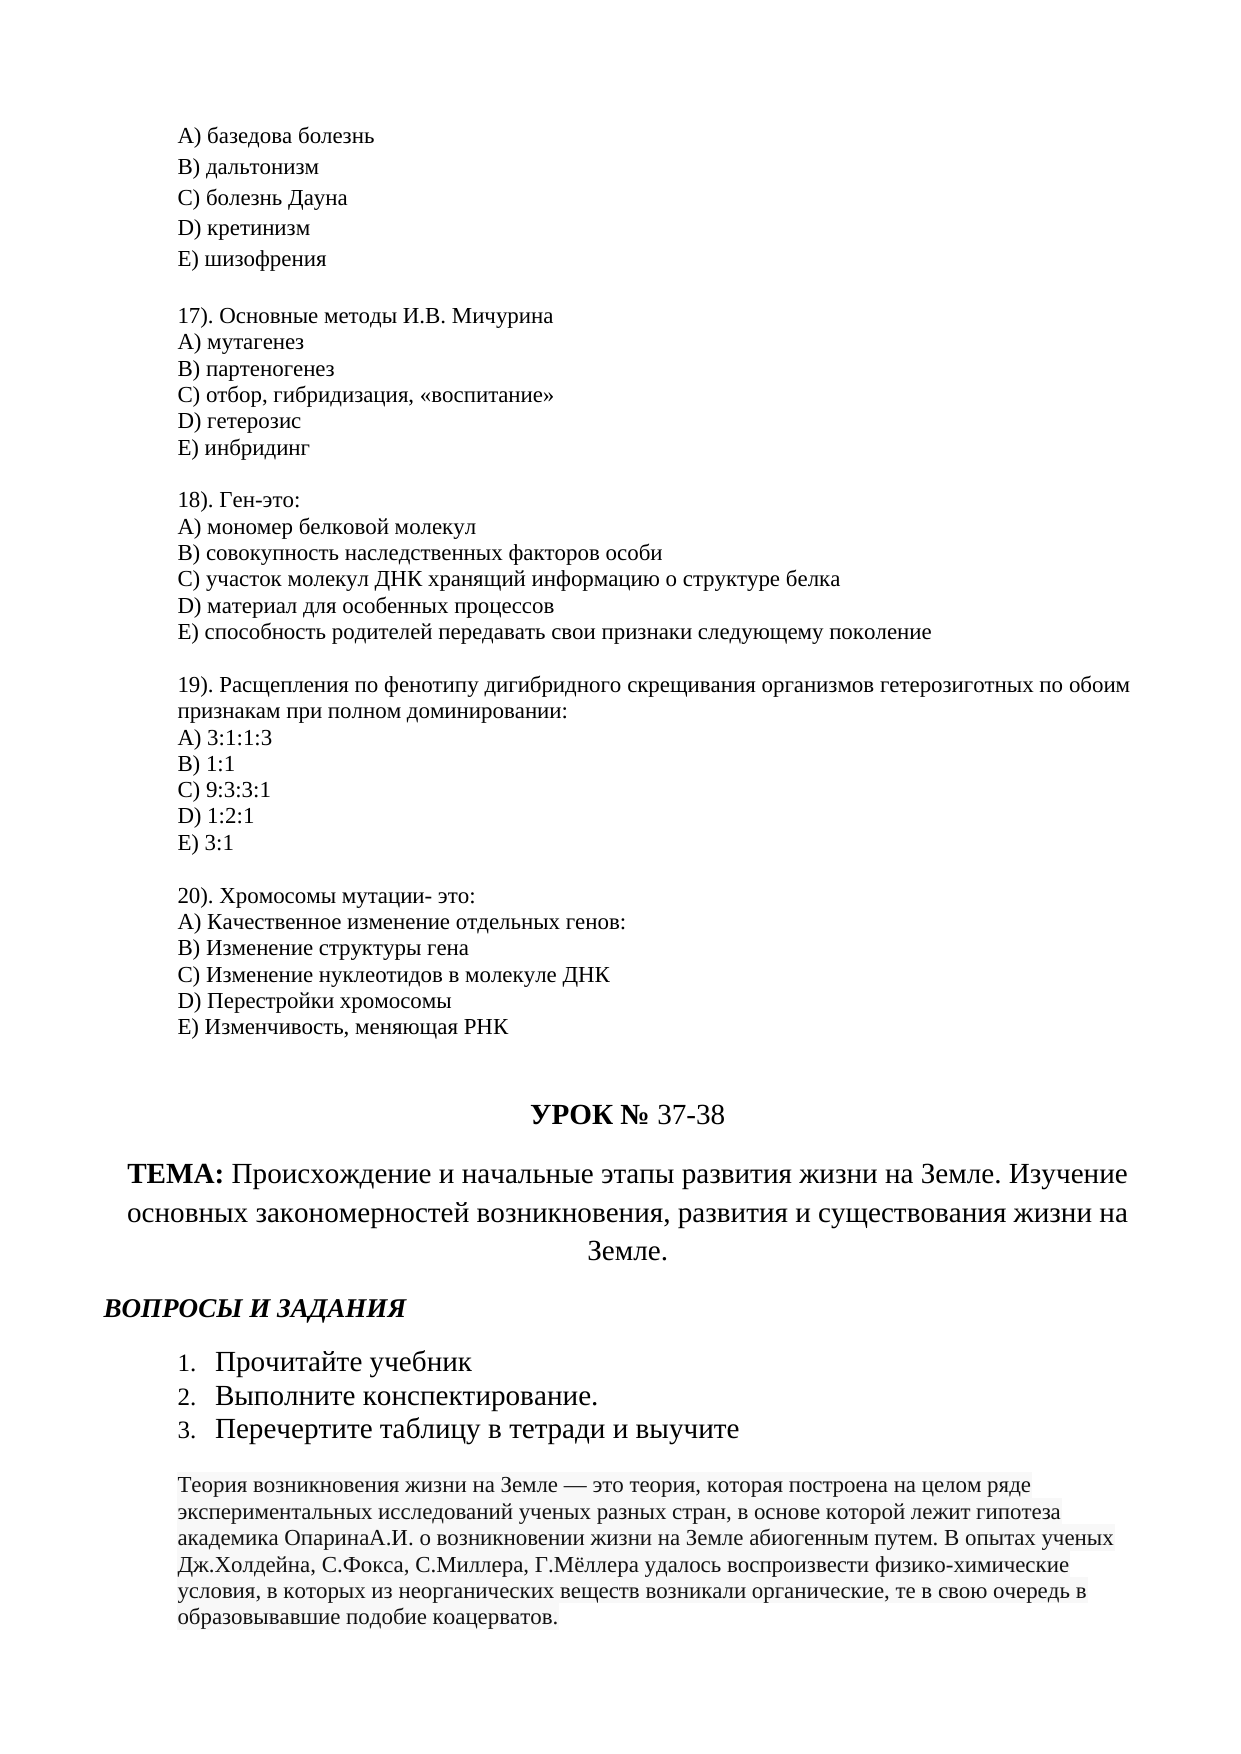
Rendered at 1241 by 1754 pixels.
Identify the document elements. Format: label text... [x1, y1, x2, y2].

text Е) способность родителей передавать свои признаки следующему поколение [177, 618, 1152, 644]
text D) гетерозис [177, 407, 1152, 434]
text С) отбор, гибридизация, «воспитание» [177, 381, 1152, 407]
text 18). Ген-это: [177, 486, 1152, 513]
text B) 1:1 [177, 750, 1152, 776]
text E) 3:1 [177, 829, 1152, 855]
text A) базедова болезнь [177, 118, 1152, 149]
text 20). Хромосомы мутации- это: [177, 882, 1152, 908]
text В) совокупность наследственных факторов особи [177, 539, 1152, 565]
text Теория возникновения жизни на Земле — это теория, которая построена на целом ряде экспериментальных исследований ученых разных стран, в основе которой лежит гипотеза академика ОпаринаА.И. о возникновении жизни на Земле абиогенным путем. В опытах ученых Дж.Холдейна, С.Фокса, С.Миллера, Г.Мёллера удалось воспроизвести физико-химические условия, в которых из неорганических веществ возникали органические, те в свою очередь в образовывавшие подобие коацерватов. [559, 1472, 1152, 1630]
text E) шизофрения [177, 241, 1152, 271]
text Е) Изменчивость, меняющая РНК [177, 1013, 1152, 1040]
text ВОПРОСЫ И ЗАДАНИЯ [103, 1293, 1152, 1324]
list Прочитайте учебник [177, 1344, 1152, 1378]
text A) 3:1:1:3 [177, 723, 1152, 750]
text С) Изменение нуклеотидов в молекуле ДНК [177, 961, 1152, 987]
text C) болезнь Дауна [177, 179, 1152, 210]
text С) участок молекул ДНК хранящий информацию о структуре белка [177, 565, 1152, 592]
text А) мутагенез [177, 328, 1152, 354]
text D) Перестройки хромосомы [177, 987, 1152, 1013]
text А) Качественное изменение отдельных генов: В) Изменение структуры гена [177, 908, 1152, 961]
text C) 9:3:3:1 [177, 776, 1152, 803]
text ТЕМА: Происхождение и начальные этапы развития жизни на Земле. Изучение основных закономерностей возникновения, развития и существования жизни на Земле. [103, 1156, 1152, 1267]
text В) партеногенез [177, 354, 1152, 381]
text 19). Расщепления по фенотипу дигибридного скрещивания организмов гетерозиготных по обоим признакам при полном доминировании: [177, 671, 1152, 723]
list Выполните конспектирование. [177, 1378, 1152, 1412]
list Перечертите таблицу в тетради и выучите [177, 1412, 1152, 1445]
text B) дальтонизм [177, 149, 1152, 179]
text D) кретинизм [177, 210, 1152, 241]
text D) 1:2:1 [177, 803, 1152, 829]
text УРОК № 37-38 [103, 1097, 1152, 1130]
text 17). Основные методы И.В. Мичурина [177, 302, 1152, 328]
text Е) инбридинг [177, 434, 1152, 460]
text D) материал для особенных процессов [177, 592, 1152, 618]
text А) мономер белковой молекул [177, 513, 1152, 539]
